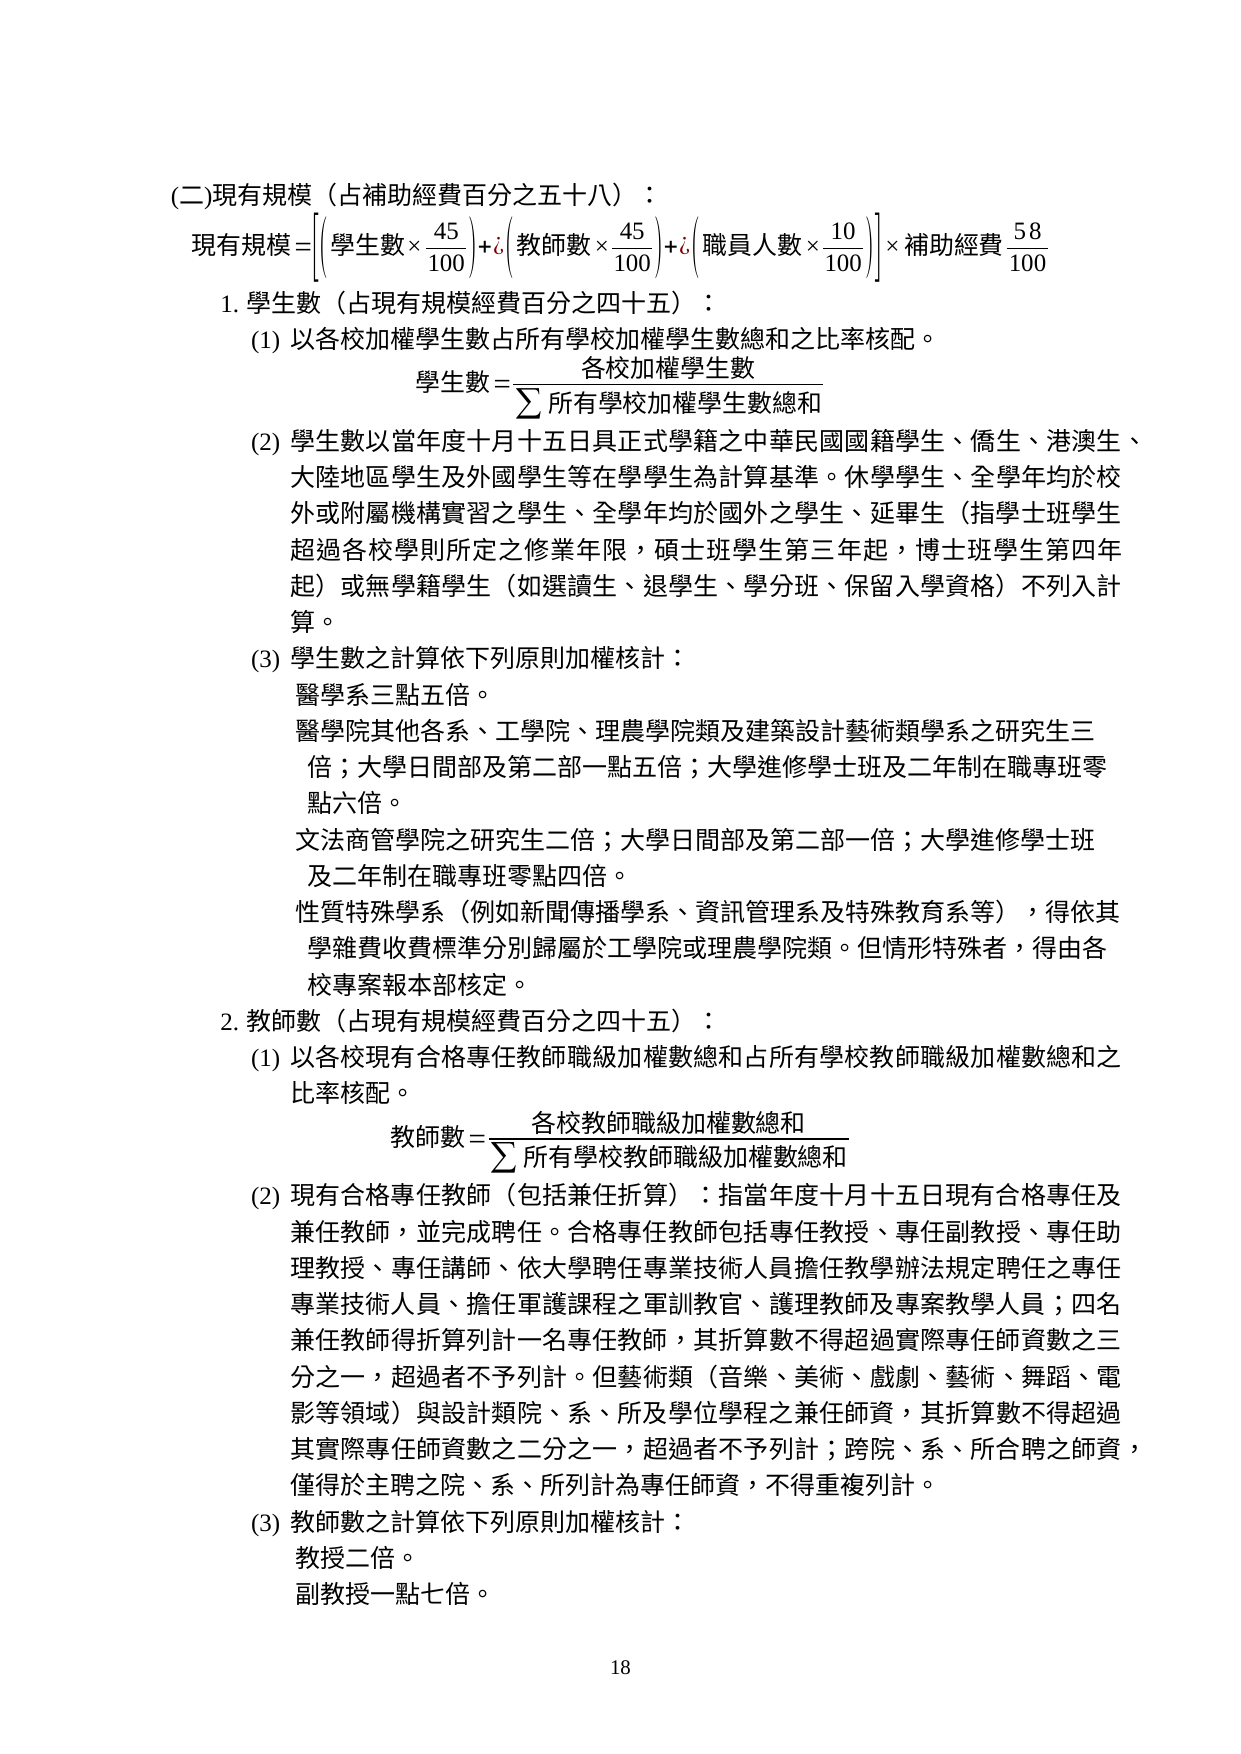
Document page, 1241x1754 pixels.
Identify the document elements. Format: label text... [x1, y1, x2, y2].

list 現有合格專任教師（包括兼任折算）：指當年度十月十五日現有合格專任及兼任教師，並完成聘任。合格專任教師包括專任教授、專任副教授、專任助理教授、專任講師、依大學聘任專業技術人員擔任教學辦法規定聘任之專任專業技術人員、擔任軍護課程之軍訓教官、護理教師及專案教學人員；四名兼任教師得折算列計一名專任教師，其折算數不得超過實際專任師資數之三分之一，超過者不予列計。但藝術類（音樂、美術、戲劇、藝術、舞蹈、電影等領域）與設計類院、系、所及學位學程之兼任師資，其折算數不得超過其實際專任師資數之二分之一，超過者不予列計；跨院、系、所合聘之師資，僅得於主聘之院、系、所列計為專任師資，不得重複列計。 [251, 1176, 1122, 1502]
list 教授二倍。 [214, 1538, 1122, 1574]
list 學生數之計算依下列原則加權核計： [251, 639, 1122, 675]
list 學生數以當年度十月十五日具正式學籍之中華民國國籍學生、僑生、港澳生、大陸地區學生及外國學生等在學學生為計算基準。休學學生、全學年均於校外或附屬機構實習之學生、全學年均於國外之學生、延畢生（指學士班學生超過各校學則所定之修業年限，碩士班學生第三年起，博士班學生第四年起）或無學籍學生（如選讀生、退學生、學分班、保留入學資格）不列入計算。 [251, 421, 1122, 639]
list 文法商管學院之研究生二倍；大學日間部及第二部一倍；大學進修學士班 [214, 820, 1122, 856]
list 副教授一點七倍。 [214, 1574, 1122, 1611]
list 及二年制在職專班零點四倍。 [214, 856, 1122, 893]
list 以各校現有合格專任教師職級加權數總和占所有學校教師職級加權數總和之比率核配。 [251, 1038, 1122, 1110]
list 點六倍。 [214, 784, 1122, 820]
list 醫學系三點五倍。 [214, 675, 1122, 711]
list 教師數之計算依下列原則加權核計： [251, 1502, 1122, 1538]
list 學生數（占現有規模經費百分之四十五）： [220, 283, 1122, 320]
list 性質特殊學系（例如新聞傳播學系、資訊管理系及特殊教育系等），得依其 [214, 893, 1122, 929]
list 倍；大學日間部及第二部一點五倍；大學進修學士班及二年制在職專班零 [214, 748, 1122, 784]
list 學雜費收費標準分別歸屬於工學院或理農學院類。但情形特殊者，得由各 [214, 929, 1122, 965]
list 以各校加權學生數占所有學校加權學生數總和之比率核配。 [251, 320, 1122, 356]
list 醫學院其他各系、工學院、理農學院類及建築設計藝術類學系之研究生三 [214, 711, 1122, 748]
list 現有規模（占補助經費百分之五十八）： [171, 176, 1122, 212]
list 教師數（占現有規模經費百分之四十五）： [220, 1001, 1122, 1038]
list 校專案報本部核定。 [214, 965, 1122, 1001]
